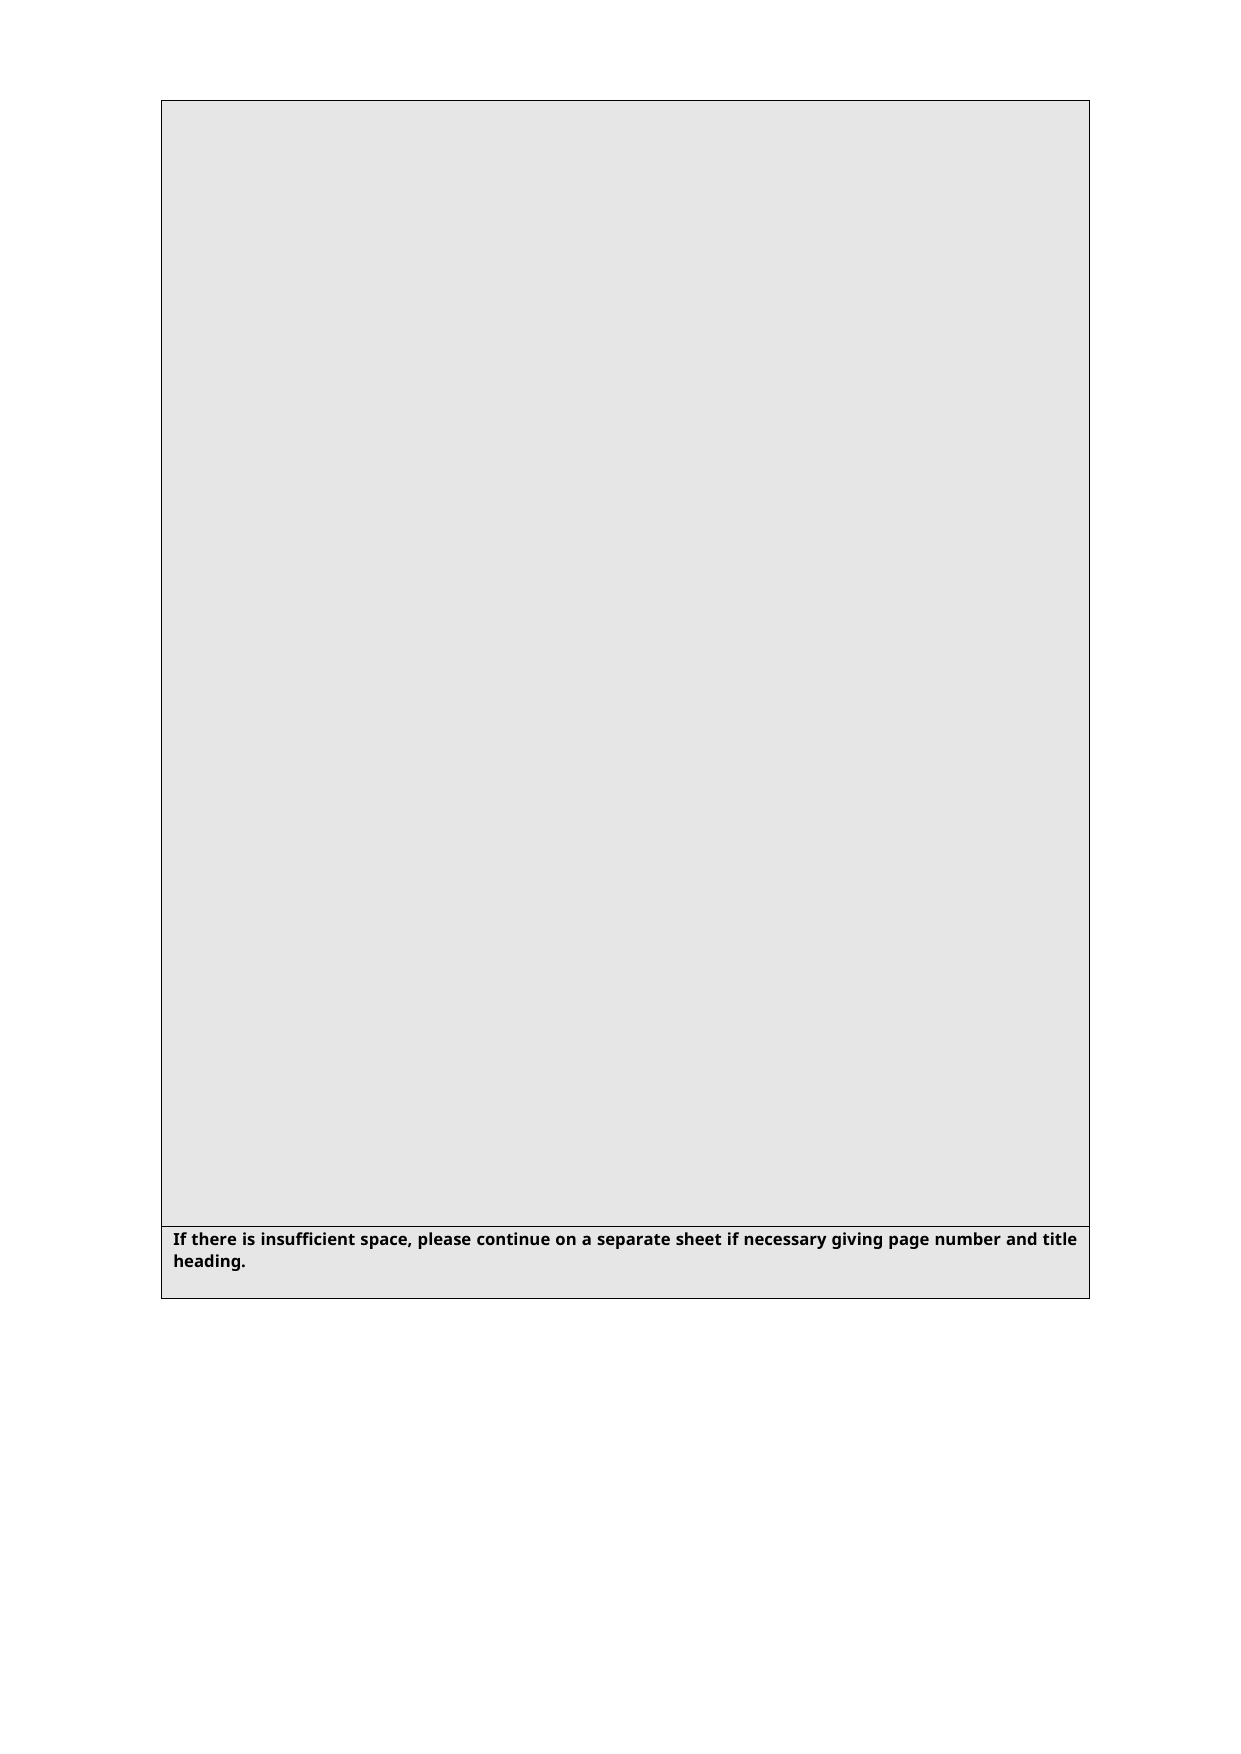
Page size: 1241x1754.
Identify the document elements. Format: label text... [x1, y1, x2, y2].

table_cell If there is insufficient space, please continue on a separate sheet if necessary giving page number and title heading. [162, 1227, 1089, 1298]
table_cell [162, 101, 1089, 1226]
